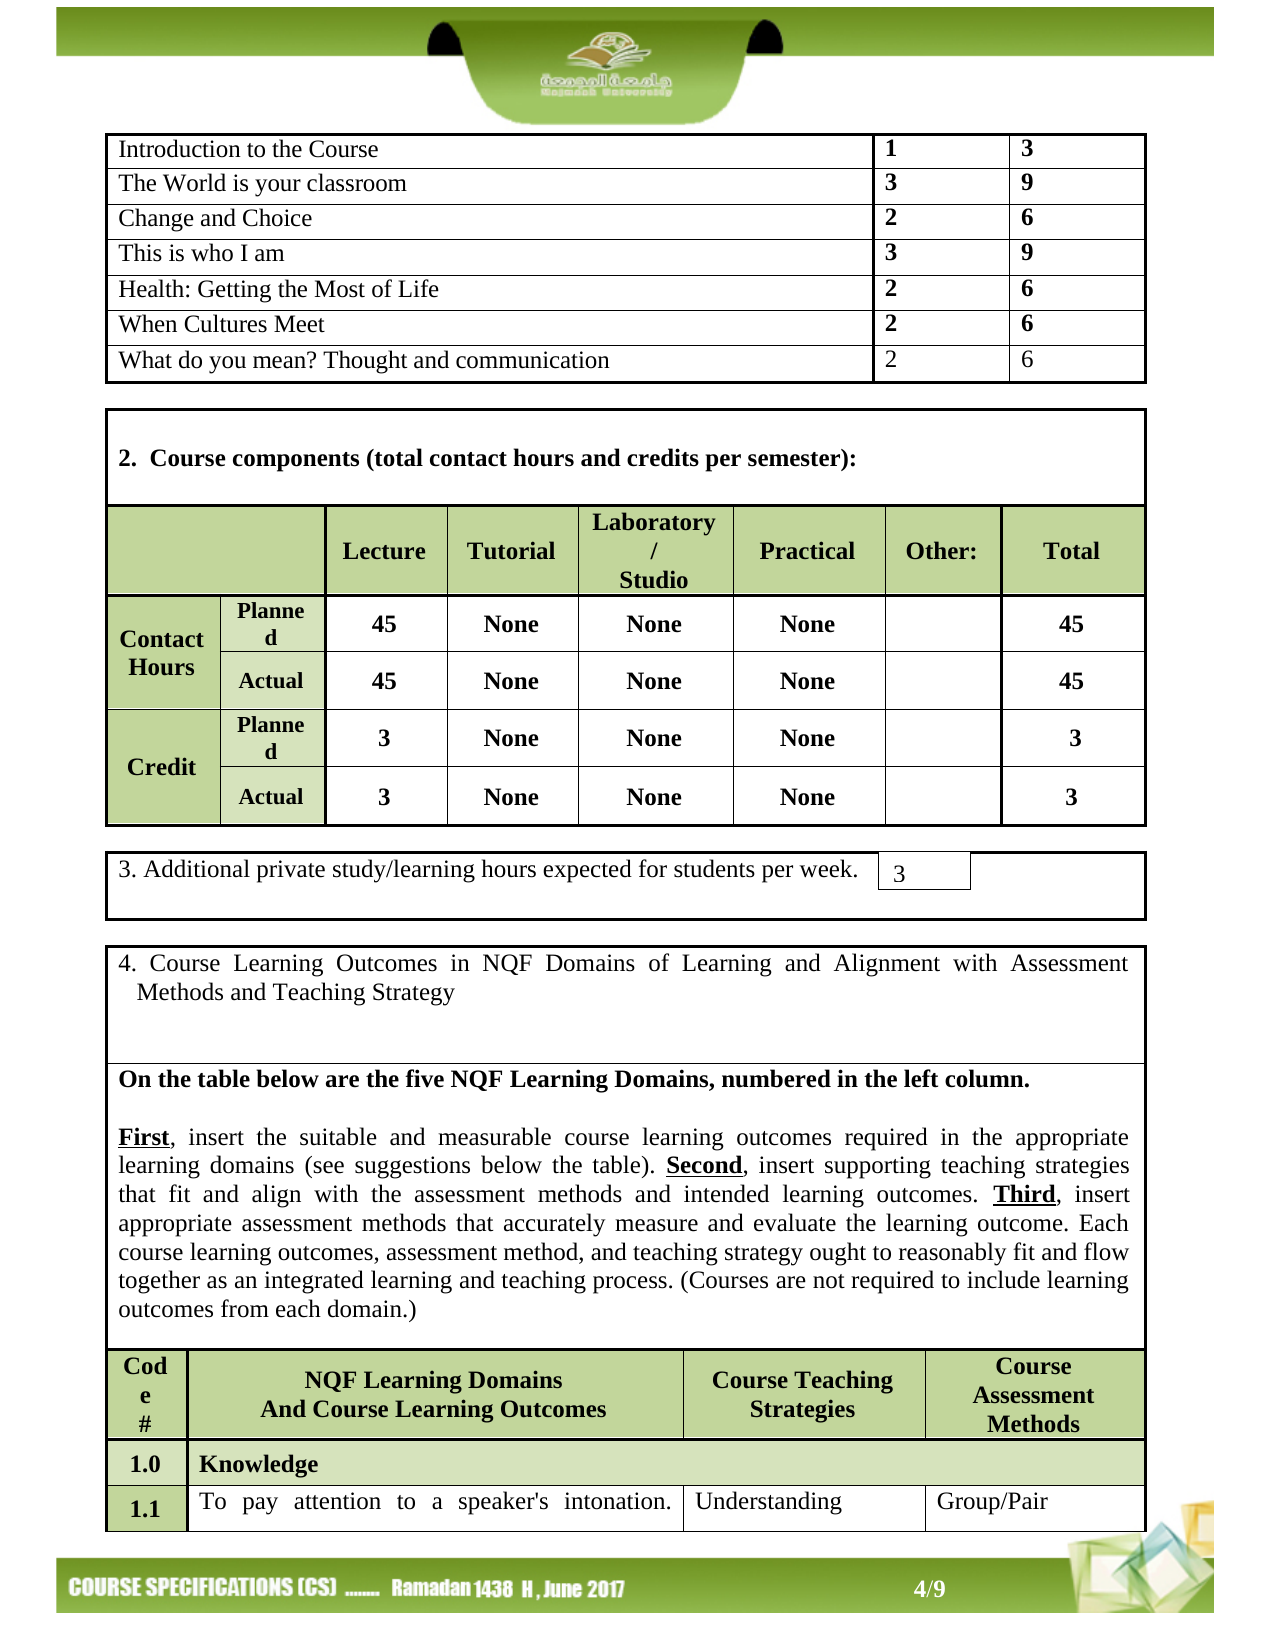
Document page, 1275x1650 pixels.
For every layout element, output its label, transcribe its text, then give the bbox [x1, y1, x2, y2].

table_cell 3 [327, 767, 447, 823]
table_cell Laboratory/ Studio [579, 507, 733, 593]
table_cell None [579, 652, 733, 708]
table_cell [684, 1486, 925, 1531]
table_cell 3 [1010, 136, 1144, 168]
table_cell Contact Hours [108, 597, 220, 708]
table_cell [108, 507, 324, 593]
table_cell None [579, 597, 733, 651]
table_header 3. Additional private study/learning hours expected for students per week. [108, 854, 1144, 918]
table_cell Practical [734, 507, 885, 593]
table_cell 45 [1003, 652, 1144, 708]
table_cell Health: Getting the Most of Life [108, 276, 872, 310]
table_cell 45 [327, 597, 447, 651]
table_header 2. Course components (total contact hours and credits per semester): [108, 411, 1144, 504]
table_cell 9 [1010, 169, 1144, 204]
table_cell None [448, 767, 578, 823]
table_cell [926, 1486, 1144, 1531]
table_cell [189, 1486, 683, 1531]
table_cell This is who I am [108, 240, 872, 274]
table_cell NQF Learning Domains And Course Learning Outcomes [189, 1351, 683, 1437]
table_cell Planned [221, 710, 324, 766]
table_cell 45 [1003, 597, 1144, 651]
table_cell None [734, 767, 885, 823]
table_cell Planned [221, 597, 324, 651]
table_cell 3 [1003, 710, 1144, 766]
table_cell Code # [108, 1351, 186, 1437]
table_cell Change and Choice [108, 205, 872, 239]
table_cell When Cultures Meet [108, 311, 872, 345]
table_cell 3 [327, 710, 447, 766]
table_cell 6 [1010, 276, 1144, 310]
table_cell 45 [327, 652, 447, 708]
table_cell 2 [875, 205, 1009, 239]
table_cell Tutorial [448, 507, 578, 593]
table_cell 6 [1010, 346, 1144, 381]
table_cell 1 [875, 136, 1009, 168]
table_cell 3 [1003, 767, 1144, 823]
table_cell Course Assessment Methods [926, 1351, 1144, 1437]
table_cell 3 [875, 240, 1009, 274]
table_cell 1.0 [108, 1441, 186, 1485]
table_cell None [734, 652, 885, 708]
table_cell None [448, 597, 578, 651]
table_cell Credit [108, 710, 220, 823]
table_cell None [448, 652, 578, 708]
table_cell None [448, 710, 578, 766]
table_cell Actual [221, 652, 324, 708]
table_cell Knowledge [189, 1441, 1144, 1485]
table_cell Total [1003, 507, 1144, 593]
table_cell Introduction to the Course [108, 136, 872, 168]
table_cell None [734, 710, 885, 766]
table_cell Lecture [327, 507, 447, 593]
table_cell 3 [875, 169, 1009, 204]
table_cell 6 [1010, 311, 1144, 345]
picture [56, 7, 1214, 1613]
table_cell [886, 767, 1000, 823]
table_cell [886, 597, 1000, 651]
table_cell Other: [886, 507, 1000, 593]
table_cell 2 [875, 276, 1009, 310]
table_header 4. Course Learning Outcomes in NQF Domains of Learning and Alignment with Assessment Methods and Teaching Strategy [108, 948, 1144, 1063]
table_cell None [579, 710, 733, 766]
table_cell 2 [875, 346, 1009, 381]
table_cell 6 [1010, 205, 1144, 239]
table_cell Course Teaching Strategies [684, 1351, 925, 1437]
table_cell 1.1 [108, 1486, 186, 1531]
table_cell On the table below are the five NQF Learning Domains, numbered in the left column. First, insert the suitable and measurable course learning outcomes required in the appropriate learning domains (see suggestions below the table). Second, insert supporting teaching strategies that fit and align with the assessment methods and intended learning outcomes. Third, insert appropriate assessment methods that accurately measure and evaluate the learning outcome. Each course learning outcomes, assessment method, and teaching strategy ought to reasonably fit and flow together as an integrated learning and teaching process. (Courses are not required to include learning outcomes from each domain.) [108, 1064, 1144, 1348]
table_cell None [734, 597, 885, 651]
table_cell None [579, 767, 733, 823]
table_cell 2 [875, 311, 1009, 345]
table_cell [886, 652, 1000, 708]
table_cell What do you mean? Thought and communication [108, 346, 872, 381]
table_cell 9 [1010, 240, 1144, 274]
table_cell The World is your classroom [108, 169, 872, 204]
table_cell Actual [221, 767, 324, 823]
table_cell [886, 710, 1000, 766]
